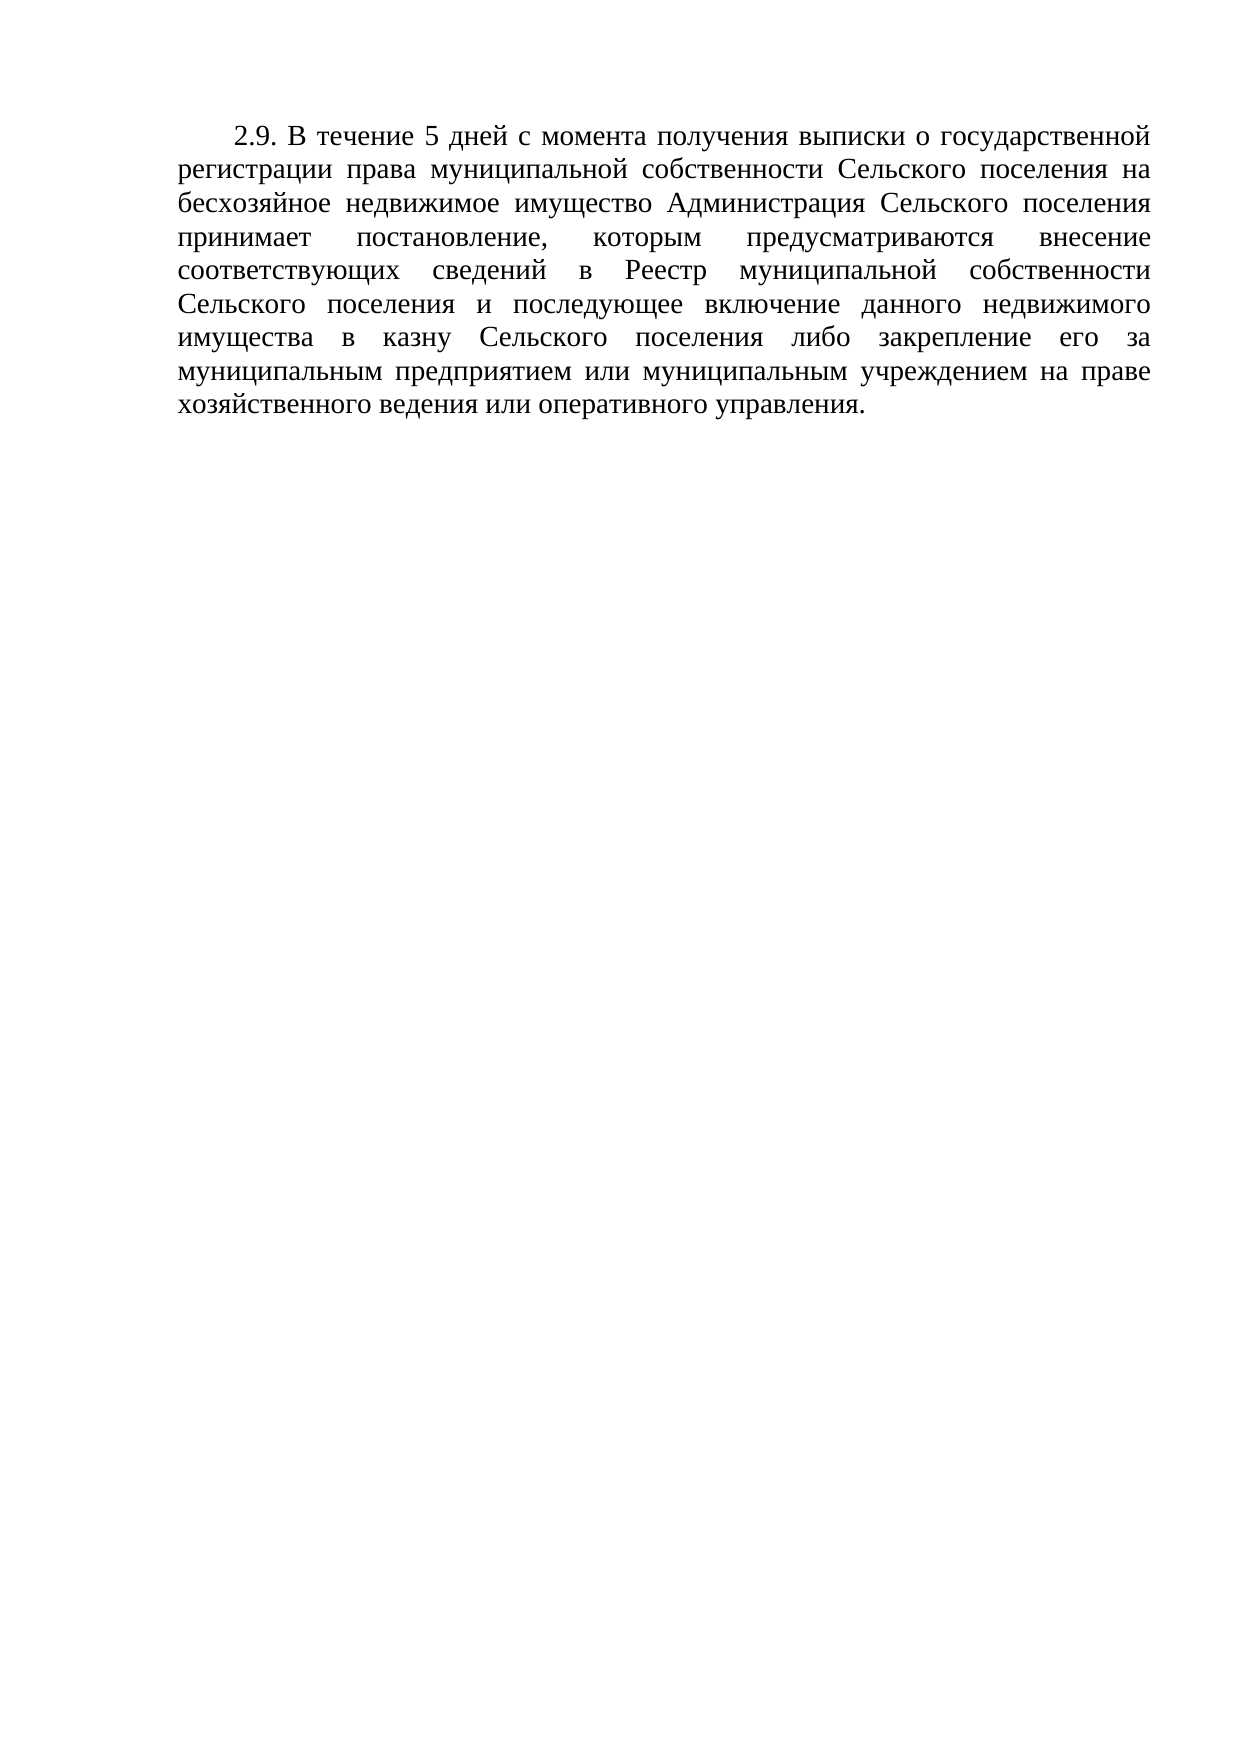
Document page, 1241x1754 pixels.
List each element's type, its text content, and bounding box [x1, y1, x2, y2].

text 2.9. В течение 5 дней с момента получения выписки о государственной регистрации права муниципальной собственности Сельского поселения на бесхозяйное недвижимое имущество Администрация Сельского поселения принимает постановление, которым предусматриваются внесение соответствующих сведений в Реестр муниципальной собственности Сельского поселения и последующее включение данного недвижимого имущества в казну Сельского поселения либо закрепление его за муниципальным предприятием или муниципальным учреждением на праве хозяйственного ведения или оперативного управления. [177, 118, 1152, 420]
